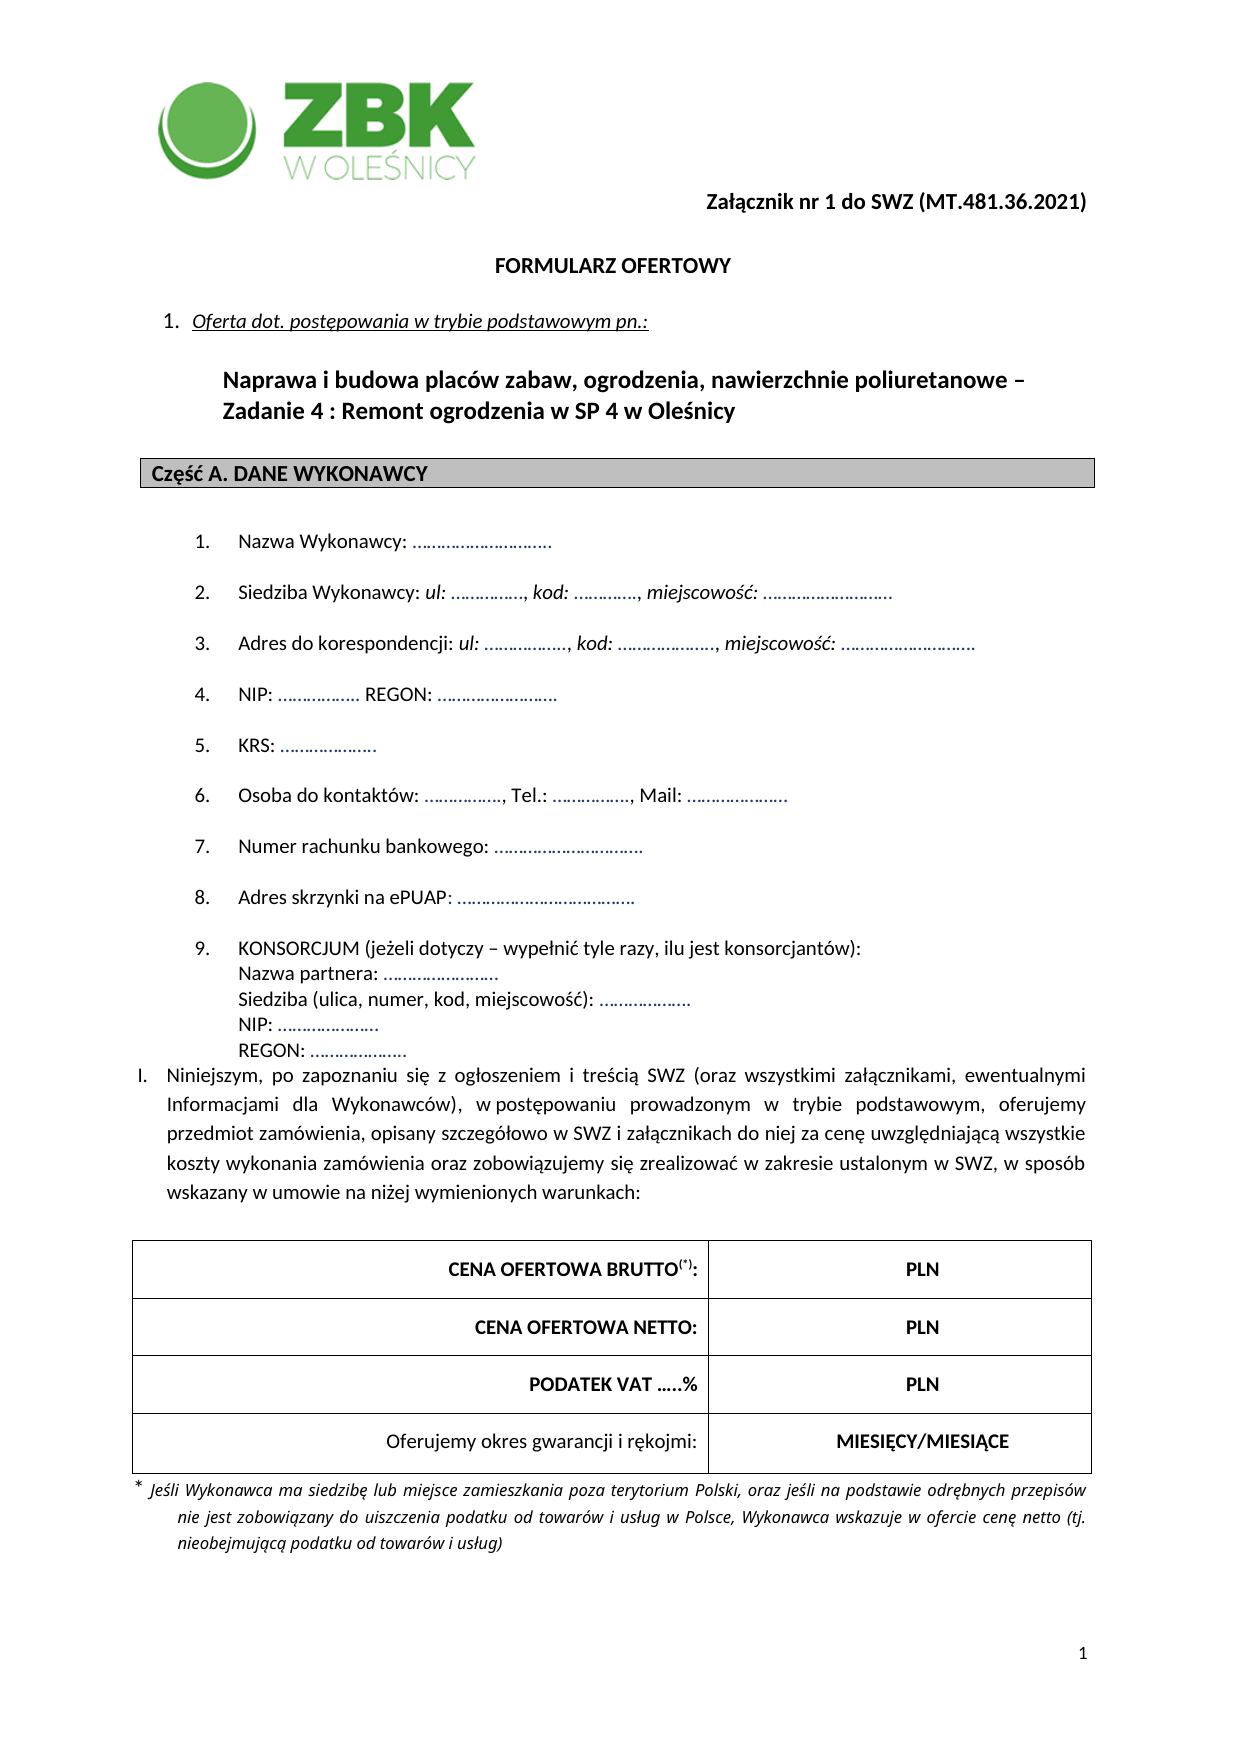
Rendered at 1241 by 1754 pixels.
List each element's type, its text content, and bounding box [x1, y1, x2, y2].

text REGON: ……………….. [238, 1037, 1087, 1062]
list Naprawa i budowa placów zabaw, ogrodzenia, nawierzchnie poliuretanowe – Zadanie 4 : Remont ogrodzenia w SP 4 w Oleśnicy [223, 364, 1087, 426]
list Oferta dot. postępowania w trybie podstawowym pn.: [162, 306, 1087, 334]
list Nazwa Wykonawcy: ……………………….. [194, 528, 1087, 554]
list * Jeśli Wykonawca ma siedzibę lub miejsce zamieszkania poza terytorium Polski, oraz jeśli na podstawie odrębnych przepisów nie jest zobowiązany do uiszczenia podatku od towarów i usług w Polsce, Wykonawca wskazuje w ofercie cenę netto (tj. nieobejmującą podatku od towarów i usług) [133, 1474, 1087, 1554]
text Siedziba (ulica, numer, kod, miejscowość): ………………. [238, 986, 1087, 1011]
text Nazwa partnera: …………………… [238, 961, 1087, 986]
table_cell MIESIĘCY/MIESIĄCE [709, 1414, 1091, 1473]
table_cell CENA OFERTOWA NETTO: [133, 1299, 708, 1355]
text Załącznik nr 1 do SWZ (MT.481.36.2021) [148, 187, 1087, 215]
subtitle FORMULARZ OFERTOWY [148, 252, 1078, 279]
list Osoba do kontaktów: ……………., Tel.: ……………., Mail: ………………… [194, 783, 1087, 808]
table_cell PLN [709, 1356, 1091, 1412]
list Numer rachunku bankowego: …………………………. [194, 833, 1087, 859]
table_header CENA OFERTOWA BRUTTO(*): [133, 1241, 708, 1298]
table_cell Oferujemy okres gwarancji i rękojmi: [133, 1414, 708, 1473]
list Adres skrzynki na ePUAP: ………………………………. [194, 884, 1087, 910]
list NIP: …………….. REGON: ……………………. [194, 681, 1087, 706]
text NIP: ………………… [238, 1011, 1087, 1037]
list KRS: ……………….. [194, 732, 1087, 757]
list Adres do korespondencji: ul: …………….., kod: ……………….., miejscowość: ………………………. [194, 630, 1087, 656]
list Siedziba Wykonawcy: ul: ……………, kod: …………., miejscowość: ……………………… [194, 579, 1087, 605]
picture [147, 73, 487, 188]
table_header PLN [709, 1241, 1091, 1298]
table_cell PODATEK VAT …..% [133, 1356, 708, 1412]
table_header Część A. DANE WYKONAWCY [141, 459, 1094, 487]
list KONSORCJUM (jeżeli dotyczy – wypełnić tyle razy, ilu jest konsorcjantów): [194, 935, 1087, 961]
table_cell PLN [709, 1299, 1091, 1355]
list Niniejszym, po zapoznaniu się z ogłoszeniem i treścią SWZ (oraz wszystkimi załącznikami, ewentualnymi Informacjami dla Wykonawców), w postępowaniu prowadzonym w trybie podstawowym, oferujemy przedmiot zamówienia, opisany szczegółowo w SWZ i załącznikach do niej za cenę uwzględniającą wszystkie koszty wykonania zamówienia oraz zobowiązujemy się zrealizować w zakresie ustalonym w SWZ, w sposób wskazany w umowie na niżej wymienionych warunkach: [148, 1062, 1087, 1204]
